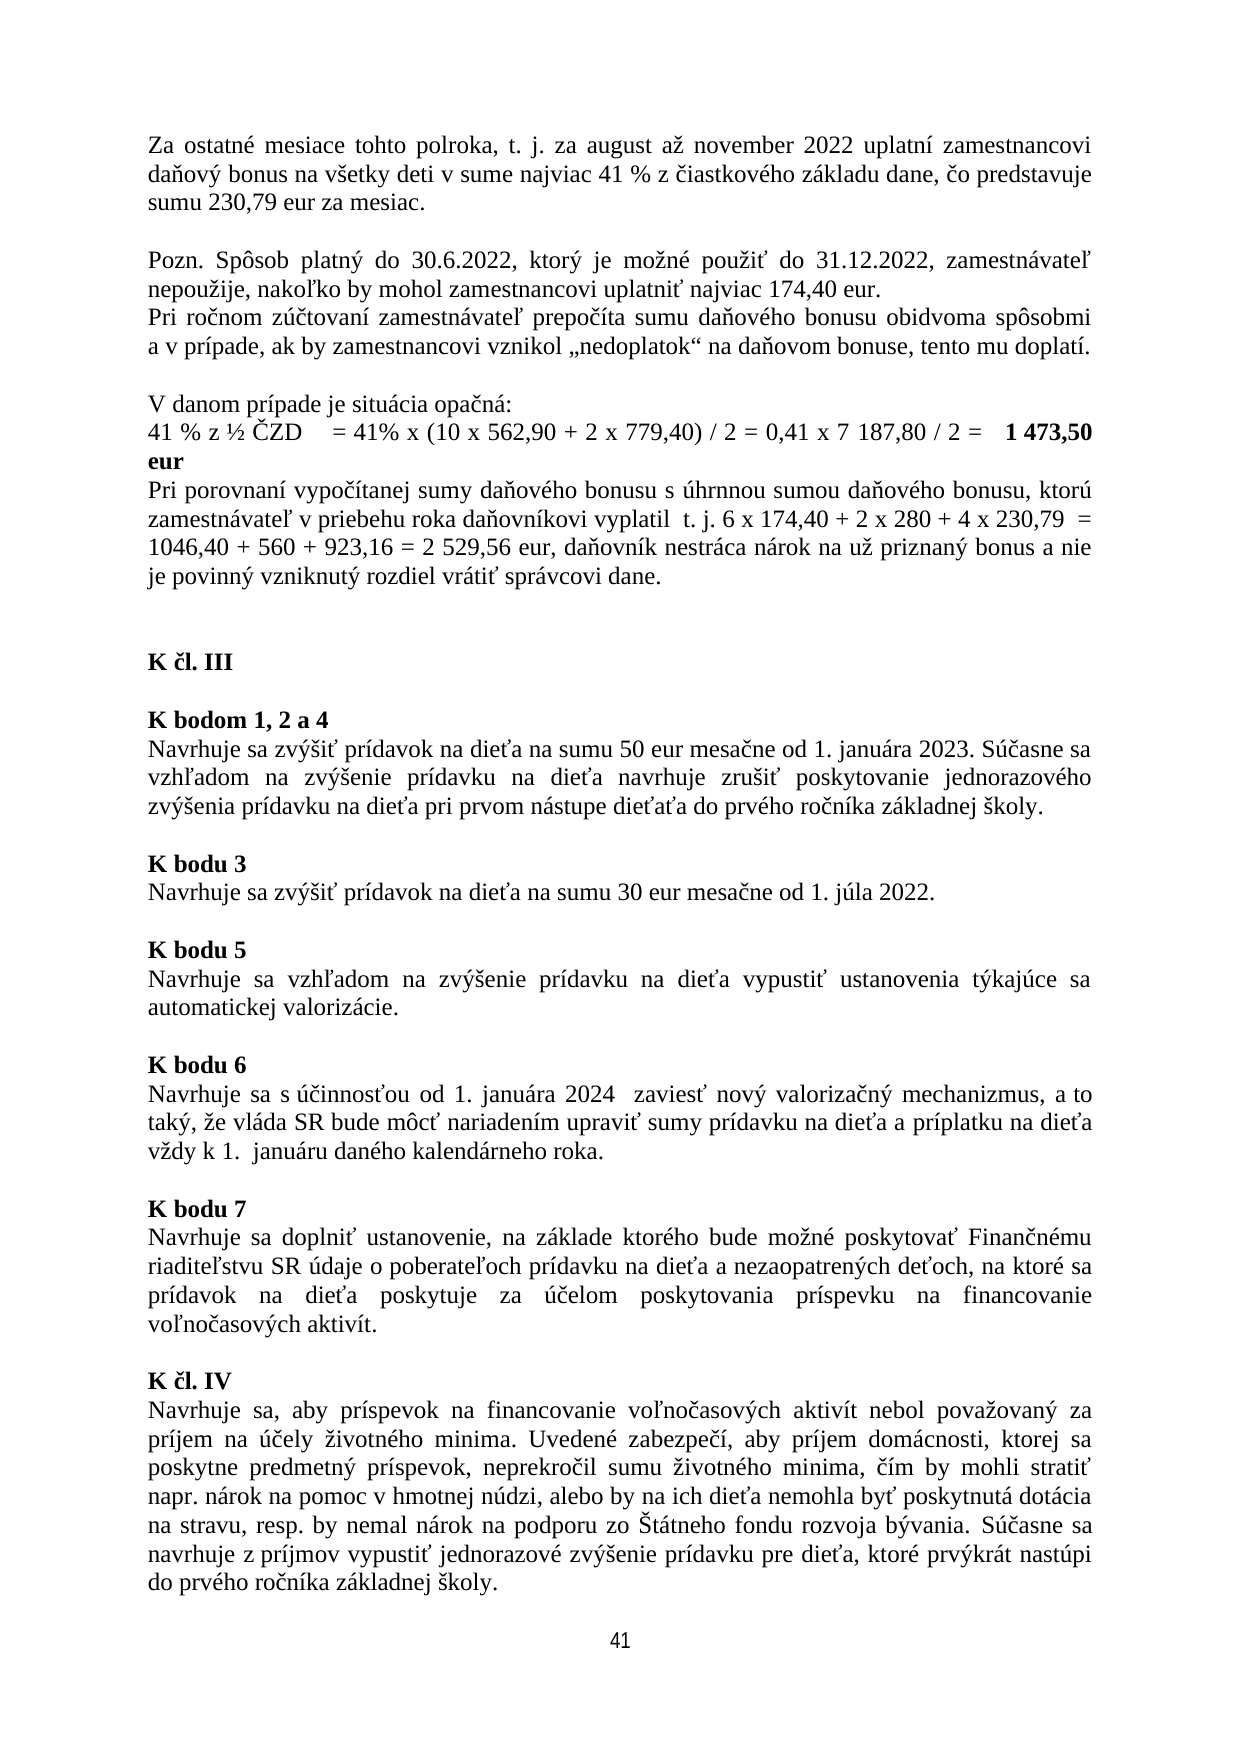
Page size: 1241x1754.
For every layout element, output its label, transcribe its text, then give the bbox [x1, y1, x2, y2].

text V danom prípade je situácia opačná: [148, 389, 1092, 417]
text K bodu 5 [148, 935, 1092, 964]
text Pri ročnom zúčtovaní zamestnávateľ prepočíta sumu daňového bonusu obidvoma spôsobmi a v prípade, ak by zamestnancovi vznikol „nedoplatok“ na daňovom bonuse, tento mu doplatí. [148, 302, 1092, 360]
text K čl. III [148, 647, 1092, 676]
text Navrhuje sa, aby príspevok na financovanie voľnočasových aktivít nebol považovaný za príjem na účely životného minima. Uvedené zabezpečí, aby príjem domácnosti, ktorej sa poskytne predmetný príspevok, neprekročil sumu životného minima, čím by mohli stratiť napr. nárok na pomoc v hmotnej núdzi, alebo by na ich dieťa nemohla byť poskytnutá dotácia na stravu, resp. by nemal nárok na podporu zo Štátneho fondu rozvoja bývania. Súčasne sa navrhuje z príjmov vypustiť jednorazové zvýšenie prídavku pre dieťa, ktoré prvýkrát nastúpi do prvého ročníka základnej školy. [148, 1395, 1092, 1539]
text Navrhuje sa doplniť ustanovenie, na základe ktorého bude možné poskytovať Finančnému riaditeľstvu SR údaje o poberateľoch prídavku na dieťa a nezaopatrených deťoch, na ktoré sa prídavok na dieťa poskytuje za účelom poskytovania príspevku na financovanie voľnočasových aktivít. [148, 1222, 1092, 1337]
text Navrhuje sa vzhľadom na zvýšenie prídavku na dieťa vypustiť ustanovenia týkajúce sa automatickej valorizácie. [148, 964, 1092, 1021]
text K bodu 7 [148, 1194, 1092, 1222]
text K bodu 6 [148, 1050, 1092, 1079]
text Pozn. Spôsob platný do 30.6.2022, ktorý je možné použiť do 31.12.2022, zamestnávateľ nepoužije, nakoľko by mohol zamestnancovi uplatniť najviac 174,40 eur. [148, 245, 1092, 302]
text Za ostatné mesiace tohto polroka, t. j. za august až november 2022 uplatní zamestnancovi daňový bonus na všetky deti v sume najviac 41 % z čiastkového základu dane, čo predstavuje sumu 230,79 eur za mesiac. [148, 130, 1092, 216]
text Navrhuje sa zvýšiť prídavok na dieťa na sumu 50 eur mesačne od 1. januára 2023. Súčasne sa vzhľadom na zvýšenie prídavku na dieťa navrhuje zrušiť poskytovanie jednorazového zvýšenia prídavku na dieťa pri prvom nástupe dieťaťa do prvého ročníka základnej školy. [148, 734, 1092, 820]
text Navrhuje sa s účinnosťou od 1. januára 2024 zaviesť nový valorizačný mechanizmus, a to taký, že vláda SR bude môcť nariadením upraviť sumy prídavku na dieťa a príplatku na dieťa vždy k 1. januáru daného kalendárneho roka. [148, 1079, 1092, 1165]
text 41 % z ½ ČZD = 41% x (10 x 562,90 + 2 x 779,40) / 2 = 0,41 x 7 187,80 / 2 = 1 473,50 eur [148, 417, 1092, 475]
text K bodu 3 [148, 849, 1092, 877]
text K bodom 1, 2 a 4 [148, 705, 1092, 734]
text K čl. IV [148, 1366, 1092, 1395]
text Navrhuje sa zvýšiť prídavok na dieťa na sumu 30 eur mesačne od 1. júla 2022. [148, 877, 1092, 906]
text Pri porovnaní vypočítanej sumy daňového bonusu s úhrnnou sumou daňového bonusu, ktorú zamestnávateľ v priebehu roka daňovníkovi vyplatil t. j. 6 x 174,40 + 2 x 280 + 4 x 230,79 = 1046,40 + 560 + 923,16 = 2 529,56 eur, daňovník nestráca nárok na už priznaný bonus a nie je povinný vzniknutý rozdiel vrátiť správcovi dane. [148, 475, 1092, 590]
